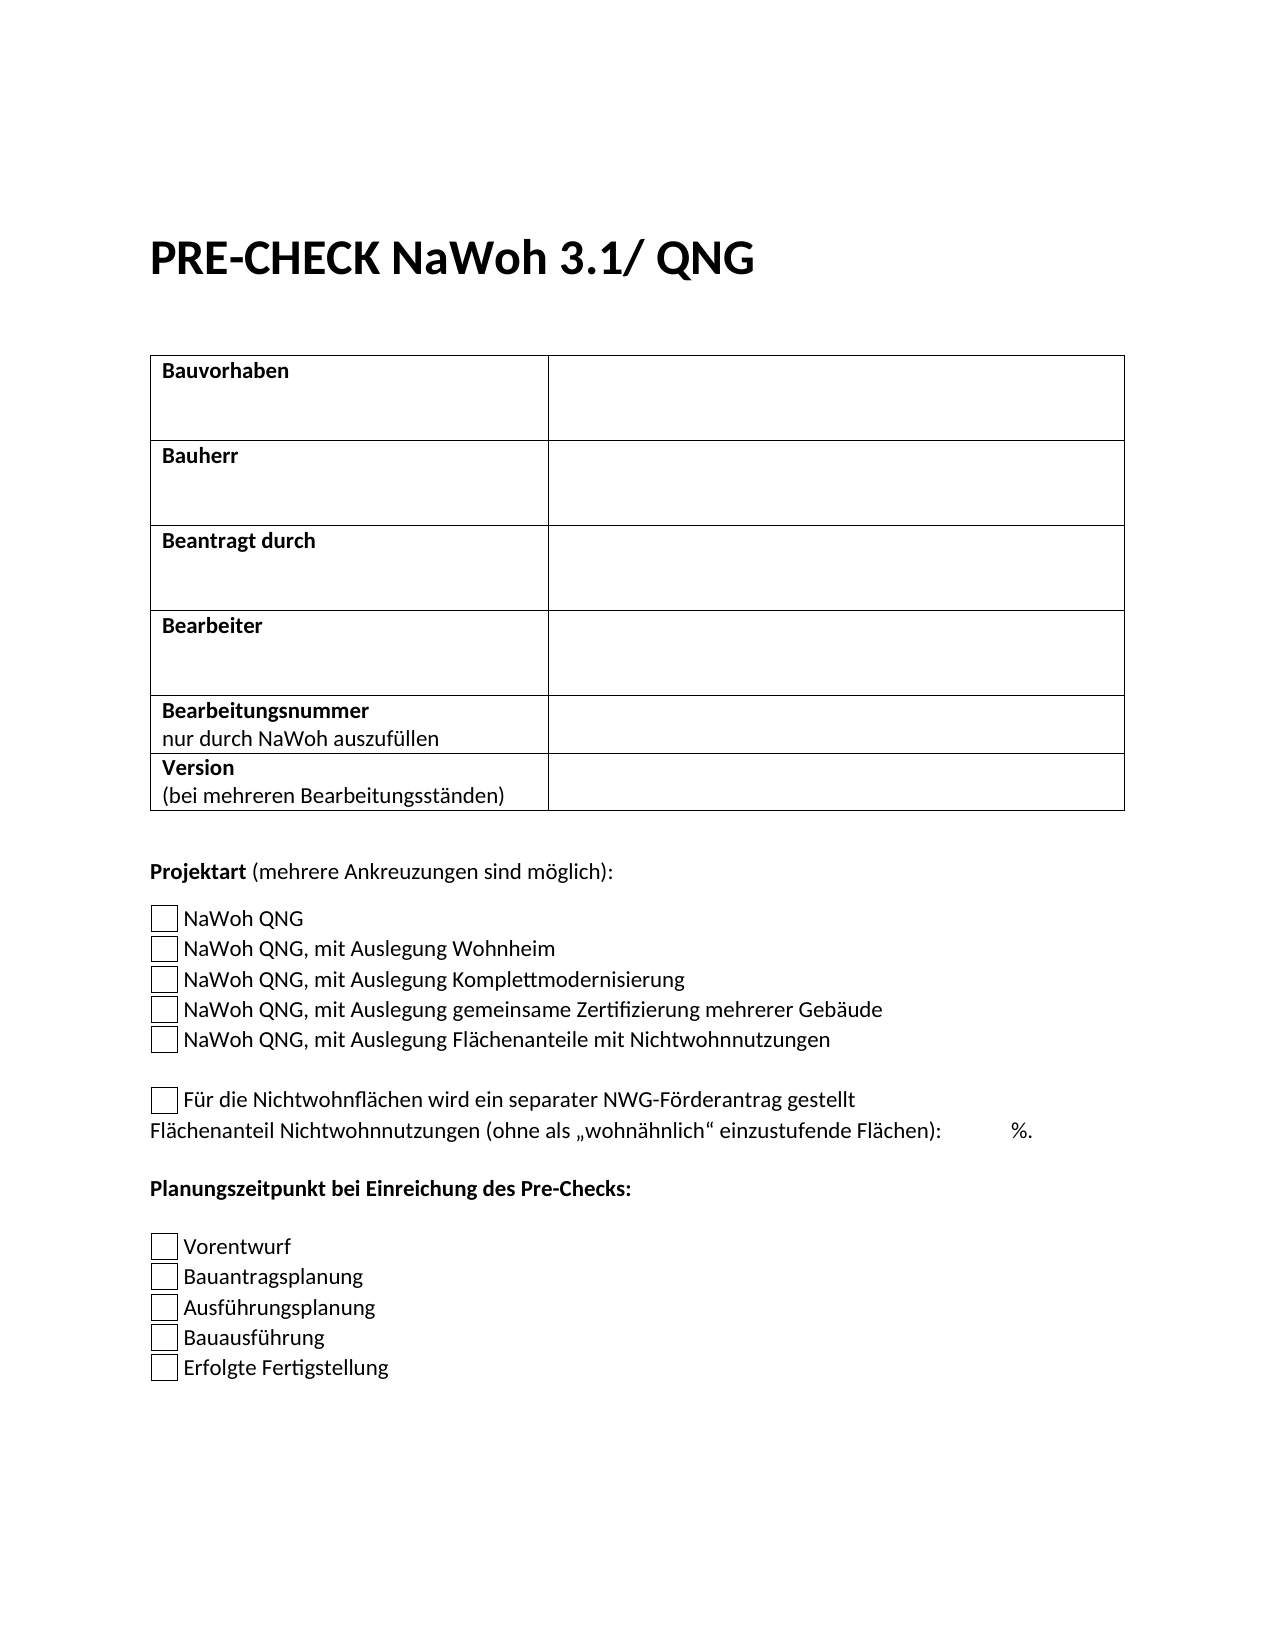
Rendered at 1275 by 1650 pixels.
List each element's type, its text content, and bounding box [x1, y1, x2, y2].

table_cell [549, 754, 1124, 809]
text Bauantragsplanung [150, 1262, 1125, 1291]
table_header Bauvorhaben [151, 356, 548, 440]
text NaWoh QNG, mit Auslegung Wohnheim [150, 934, 1125, 963]
table_header [549, 356, 1124, 440]
text Flächenanteil Nichtwohnnutzungen (ohne als „wohnähnlich“ einzustufende Flächen): %. [150, 1116, 1125, 1144]
table_cell [549, 696, 1124, 752]
table_cell [549, 611, 1124, 695]
text Erfolgte Fertigstellung [150, 1353, 1125, 1381]
text NaWoh QNG, mit Auslegung Komplettmodernisierung [150, 965, 1125, 993]
text NaWoh QNG, mit Auslegung Flächenanteile mit Nichtwohnnutzungen [150, 1025, 1125, 1053]
table_cell [549, 441, 1124, 525]
text NaWoh QNG, mit Auslegung gemeinsame Zertifizierung mehrerer Gebäude [150, 995, 1125, 1023]
text Ausführungsplanung [150, 1293, 1125, 1321]
text Planungszeitpunkt bei Einreichung des Pre-Checks: [150, 1174, 1125, 1202]
table_cell Bauherr [151, 441, 548, 525]
text NaWoh QNG [150, 904, 1125, 932]
text Vorentwurf [150, 1232, 1125, 1260]
table_cell Version (bei mehreren Bearbeitungsständen) [151, 754, 548, 809]
table_cell [549, 526, 1124, 610]
table_cell Bearbeiter [151, 611, 548, 695]
table_cell Bearbeitungsnummer nur durch NaWoh auszufüllen [151, 696, 548, 752]
table_cell Beantragt durch [151, 526, 548, 610]
text PRE-CHECK NaWoh 3.1/ QNG [150, 226, 1125, 287]
text Für die Nichtwohnflächen wird ein separater NWG-Förderantrag gestellt [150, 1086, 1125, 1114]
text Bauausführung [150, 1323, 1125, 1351]
text Projektart (mehrere Ankreuzungen sind möglich): [150, 857, 1125, 886]
